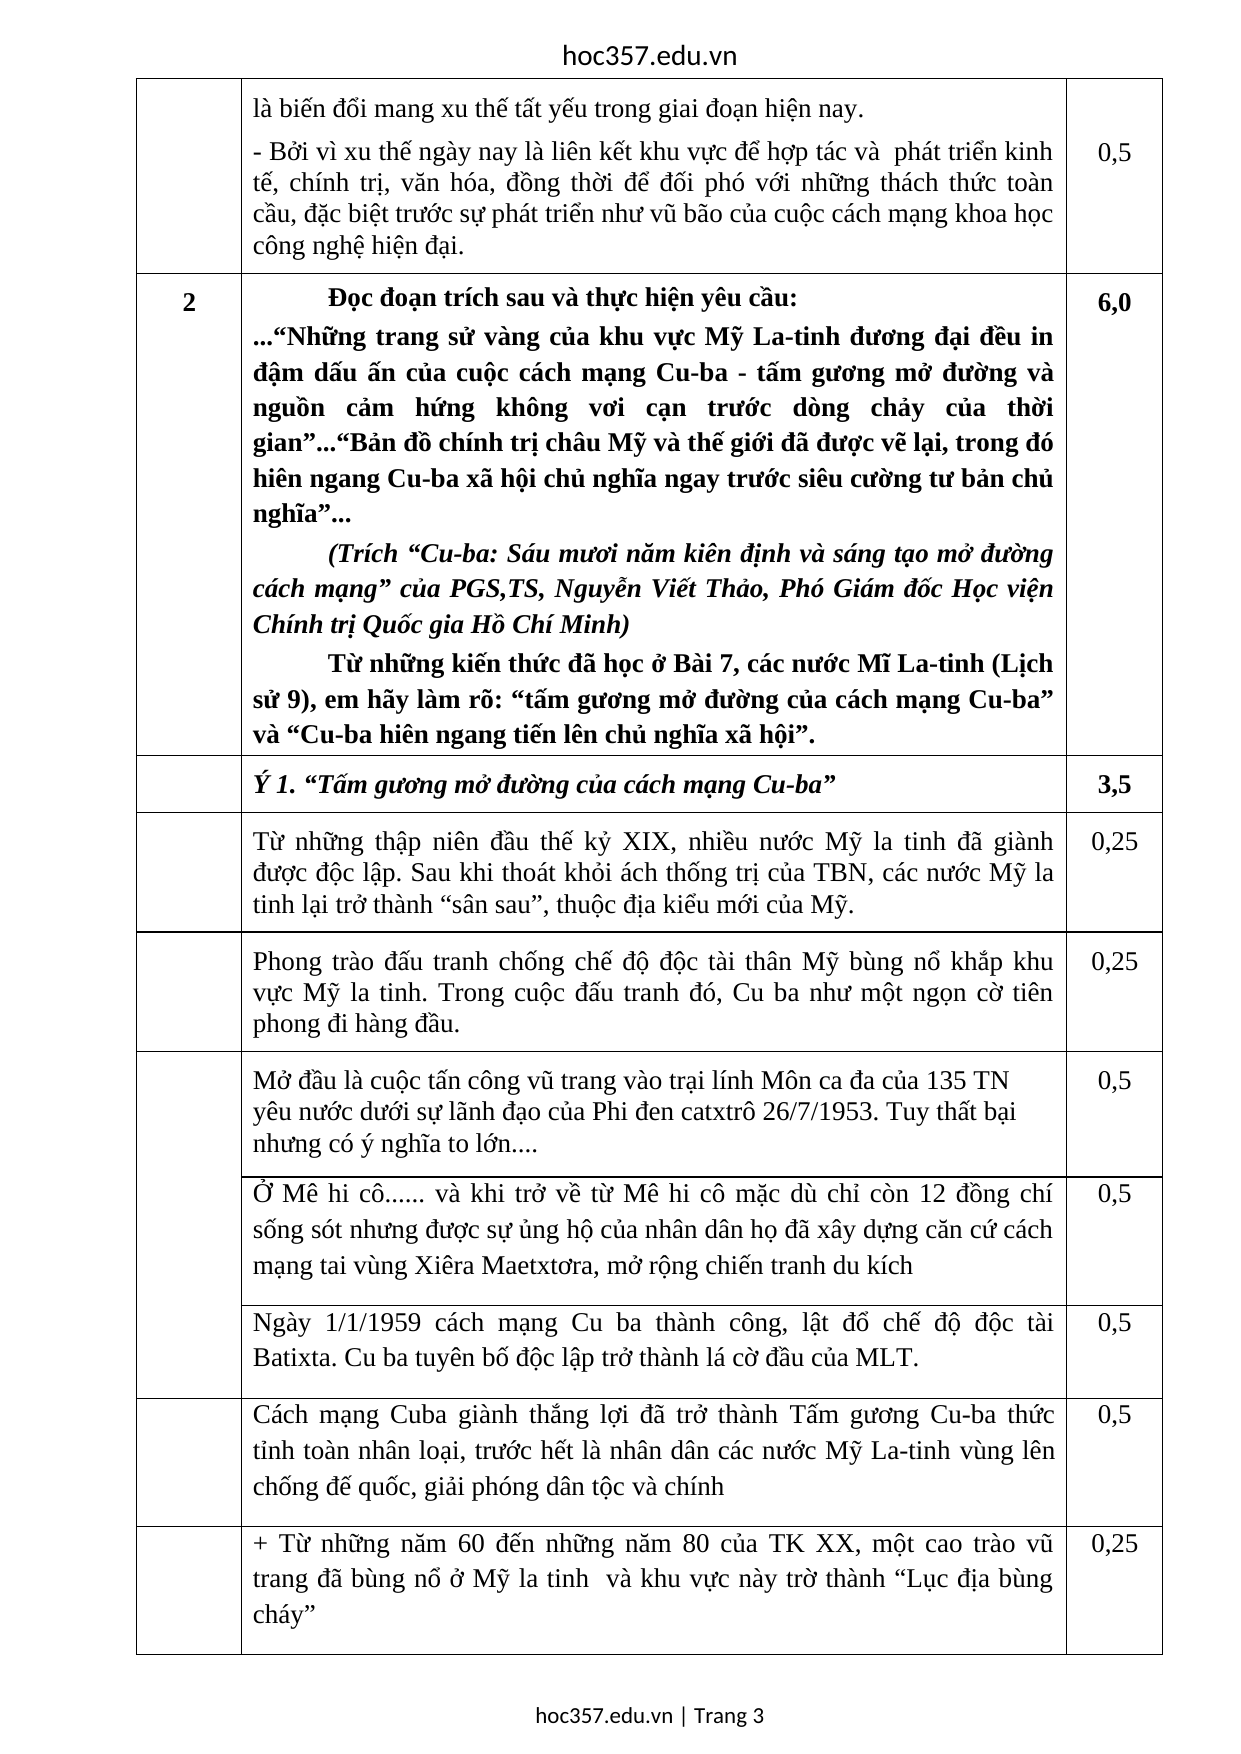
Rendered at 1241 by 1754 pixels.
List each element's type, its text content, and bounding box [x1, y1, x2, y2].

table_cell [137, 1052, 241, 1397]
table_cell 0,5 [1067, 1399, 1162, 1526]
table_cell 0,5 [1067, 1178, 1162, 1305]
table_cell Mở đầu là cuộc tấn công vũ trang vào trại lính Môn ca đa của 135 TN yêu nước dưới sự lãnh đạo của Phi đen catxtrô 26/7/1953. Tuy thất bại nhưng có ý nghĩa to lớn.... [242, 1052, 1066, 1176]
table_cell + Từ những năm 60 đến những năm 80 của TK XX, một cao trào vũ trang đã bùng nổ ở Mỹ la tinh và khu vực này trờ thành “Lục địa bùng cháy” [242, 1527, 1066, 1654]
table_cell [137, 79, 241, 272]
table_cell Cách mạng Cuba giành thắng lợi đã trở thành Tấm gương Cu-ba thức tỉnh toàn nhân loại, trước hết là nhân dân các nước Mỹ La-tinh vùng lên chống đế quốc, giải phóng dân tộc và chính [242, 1399, 1066, 1526]
table_cell [137, 756, 241, 812]
table_cell 0,5 [1067, 1306, 1162, 1397]
table_cell 2 [137, 274, 241, 755]
table_cell 0,5 [1067, 1052, 1162, 1176]
table_cell 0,25 [1067, 1527, 1162, 1654]
table_cell Từ những thập niên đầu thế kỷ XIX, nhiều nước Mỹ la tinh đã giành được độc lập. Sau khi thoát khỏi ách thống trị của TBN, các nước Mỹ la tinh lại trở thành “sân sau”, thuộc địa kiểu mới của Mỹ. [242, 813, 1066, 931]
table_cell 0,25 [1067, 933, 1162, 1051]
table_cell 6,0 [1067, 274, 1162, 755]
table_cell Đọc đoạn trích sau và thực hiện yêu cầu: ...“Những trang sử vàng của khu vực Mỹ La-tinh đương đại đều in đậm dấu ấn của cuộc cách mạng Cu-ba - tấm gương mở đường và nguồn cảm hứng không vơi cạn trước dòng chảy của thời gian”...“Bản đồ chính trị châu Mỹ và thế giới đã được vẽ lại, trong đó hiên ngang Cu-ba xã hội chủ nghĩa ngay trước siêu cường tư bản chủ nghĩa”... (Trích “Cu-ba: Sáu mươi năm kiên định và sáng tạo mở đường cách mạng” của PGS,TS, Nguyễn Viết Thảo, Phó Giám đốc Học viện Chính trị Quốc gia Hồ Chí Minh) Từ những kiến thức đã học ở Bài 7, các nước Mĩ La-tinh (Lịch sử 9), em hãy làm rõ: “tấm gương mở đường của cách mạng Cu-ba” và “Cu-ba hiên ngang tiến lên chủ nghĩa xã hội”. [242, 274, 1066, 755]
table_cell [137, 933, 241, 1051]
table_cell Ngày 1/1/1959 cách mạng Cu ba thành công, lật đổ chế độ độc tài Batixta. Cu ba tuyên bố độc lập trở thành lá cờ đầu của MLT. [242, 1306, 1066, 1397]
table_cell 0,5 0,5 [1067, 79, 1162, 272]
table_cell 3,5 [1067, 756, 1162, 812]
table_cell [137, 813, 241, 931]
table_cell Phong trào đấu tranh chống chế độ độc tài thân Mỹ bùng nổ khắp khu vực Mỹ la tinh. Trong cuộc đấu tranh đó, Cu ba như một ngọn cờ tiên phong đi hàng đầu. [242, 933, 1066, 1051]
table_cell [242, 79, 1066, 272]
table_cell 0,25 [1067, 813, 1162, 931]
table_cell [137, 1399, 241, 1526]
table_cell Ý 1. “Tấm gương mở đường của cách mạng Cu-ba” [242, 756, 1066, 812]
table_cell Ở Mê hi cô...... và khi trở về từ Mê hi cô mặc dù chỉ còn 12 đồng chí sống sót nhưng được sự ủng hộ của nhân dân họ đã xây dựng căn cứ cách mạng tai vùng Xiêra Maetxtơra, mở rộng chiến tranh du kích [242, 1178, 1066, 1305]
table_cell [137, 1527, 241, 1654]
